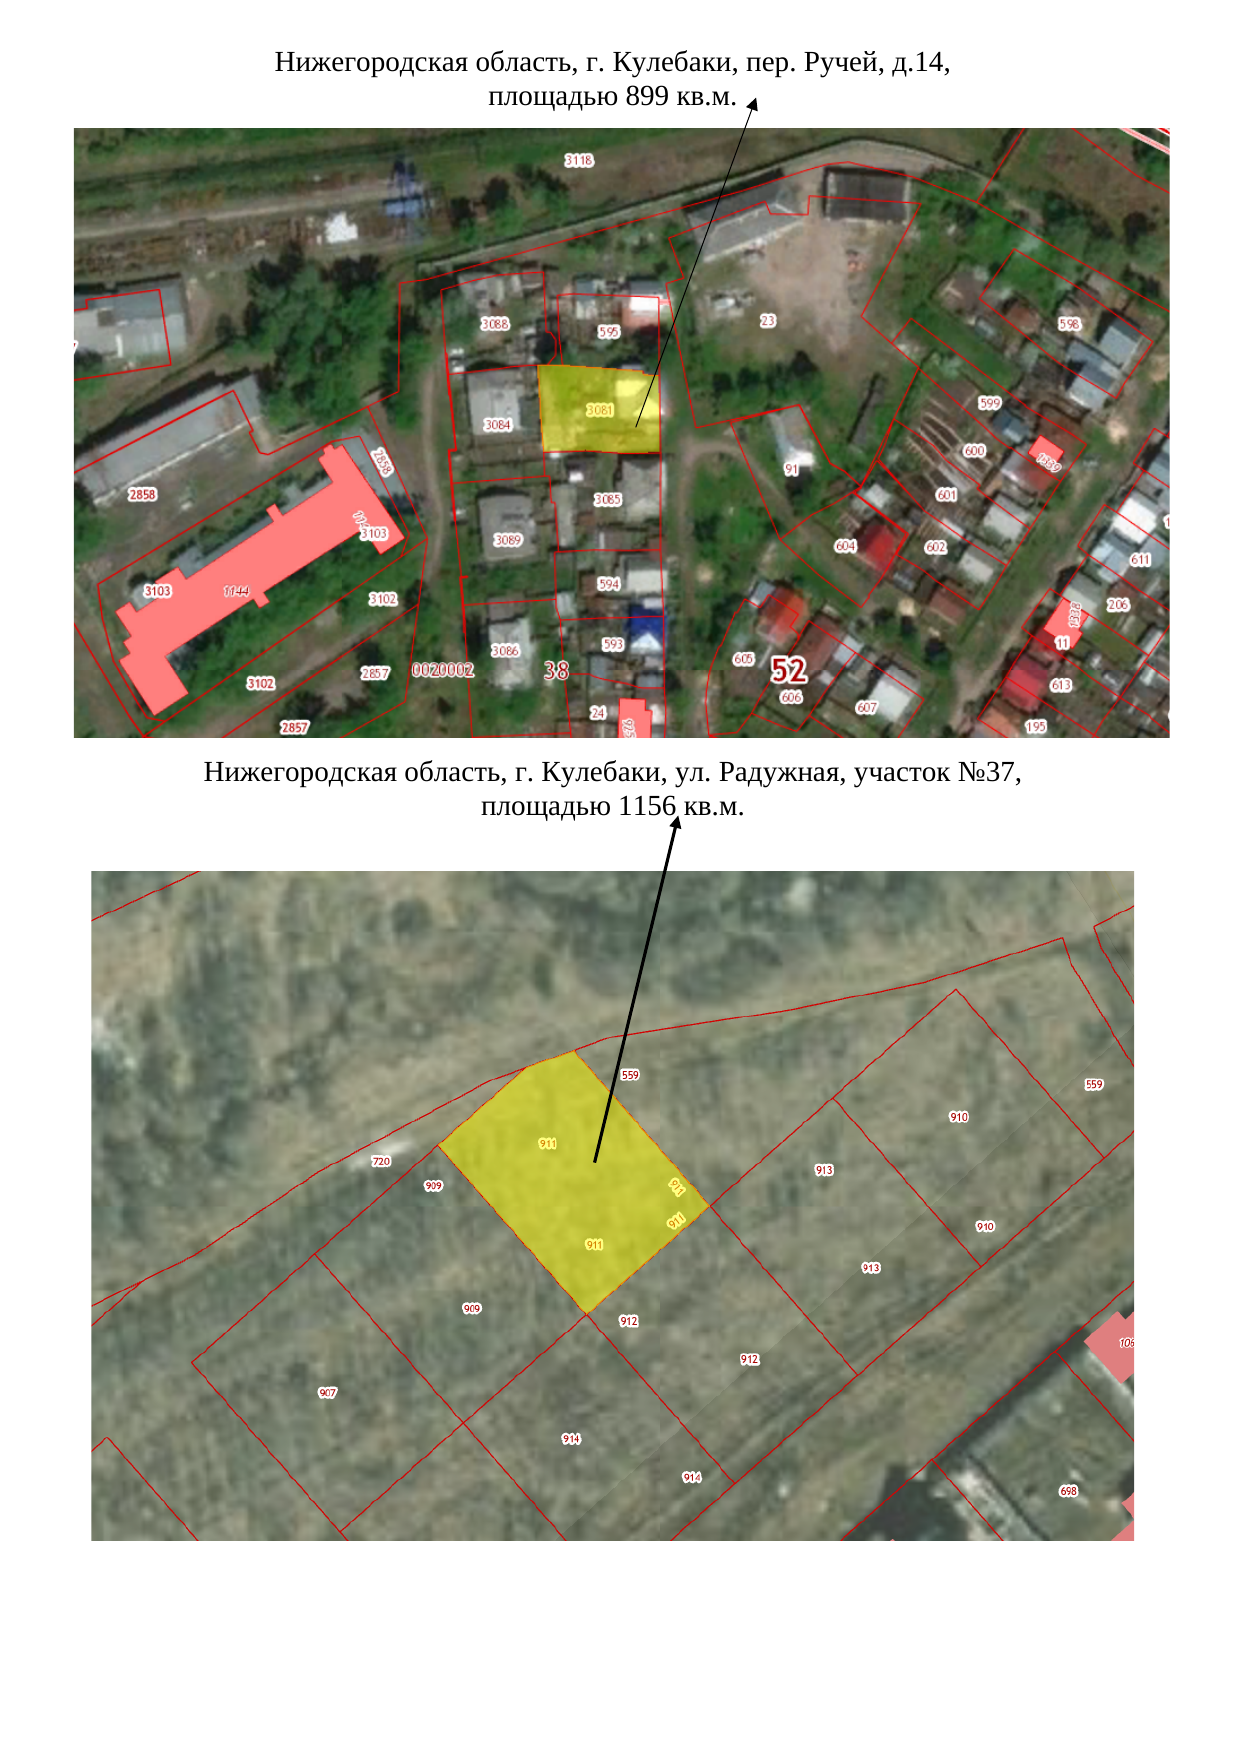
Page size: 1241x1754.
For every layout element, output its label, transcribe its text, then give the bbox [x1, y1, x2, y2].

picture [73, 128, 1170, 738]
text Нижегородская область, г. Кулебаки, ул. Радужная, участок №37, [74, 754, 1152, 788]
picture [91, 871, 1135, 1541]
text Нижегородская область, г. Кулебаки, пер. Ручей, д.14, площадью 899 кв.м. [74, 44, 1152, 111]
text площадью 1156 кв.м. [74, 788, 1152, 821]
